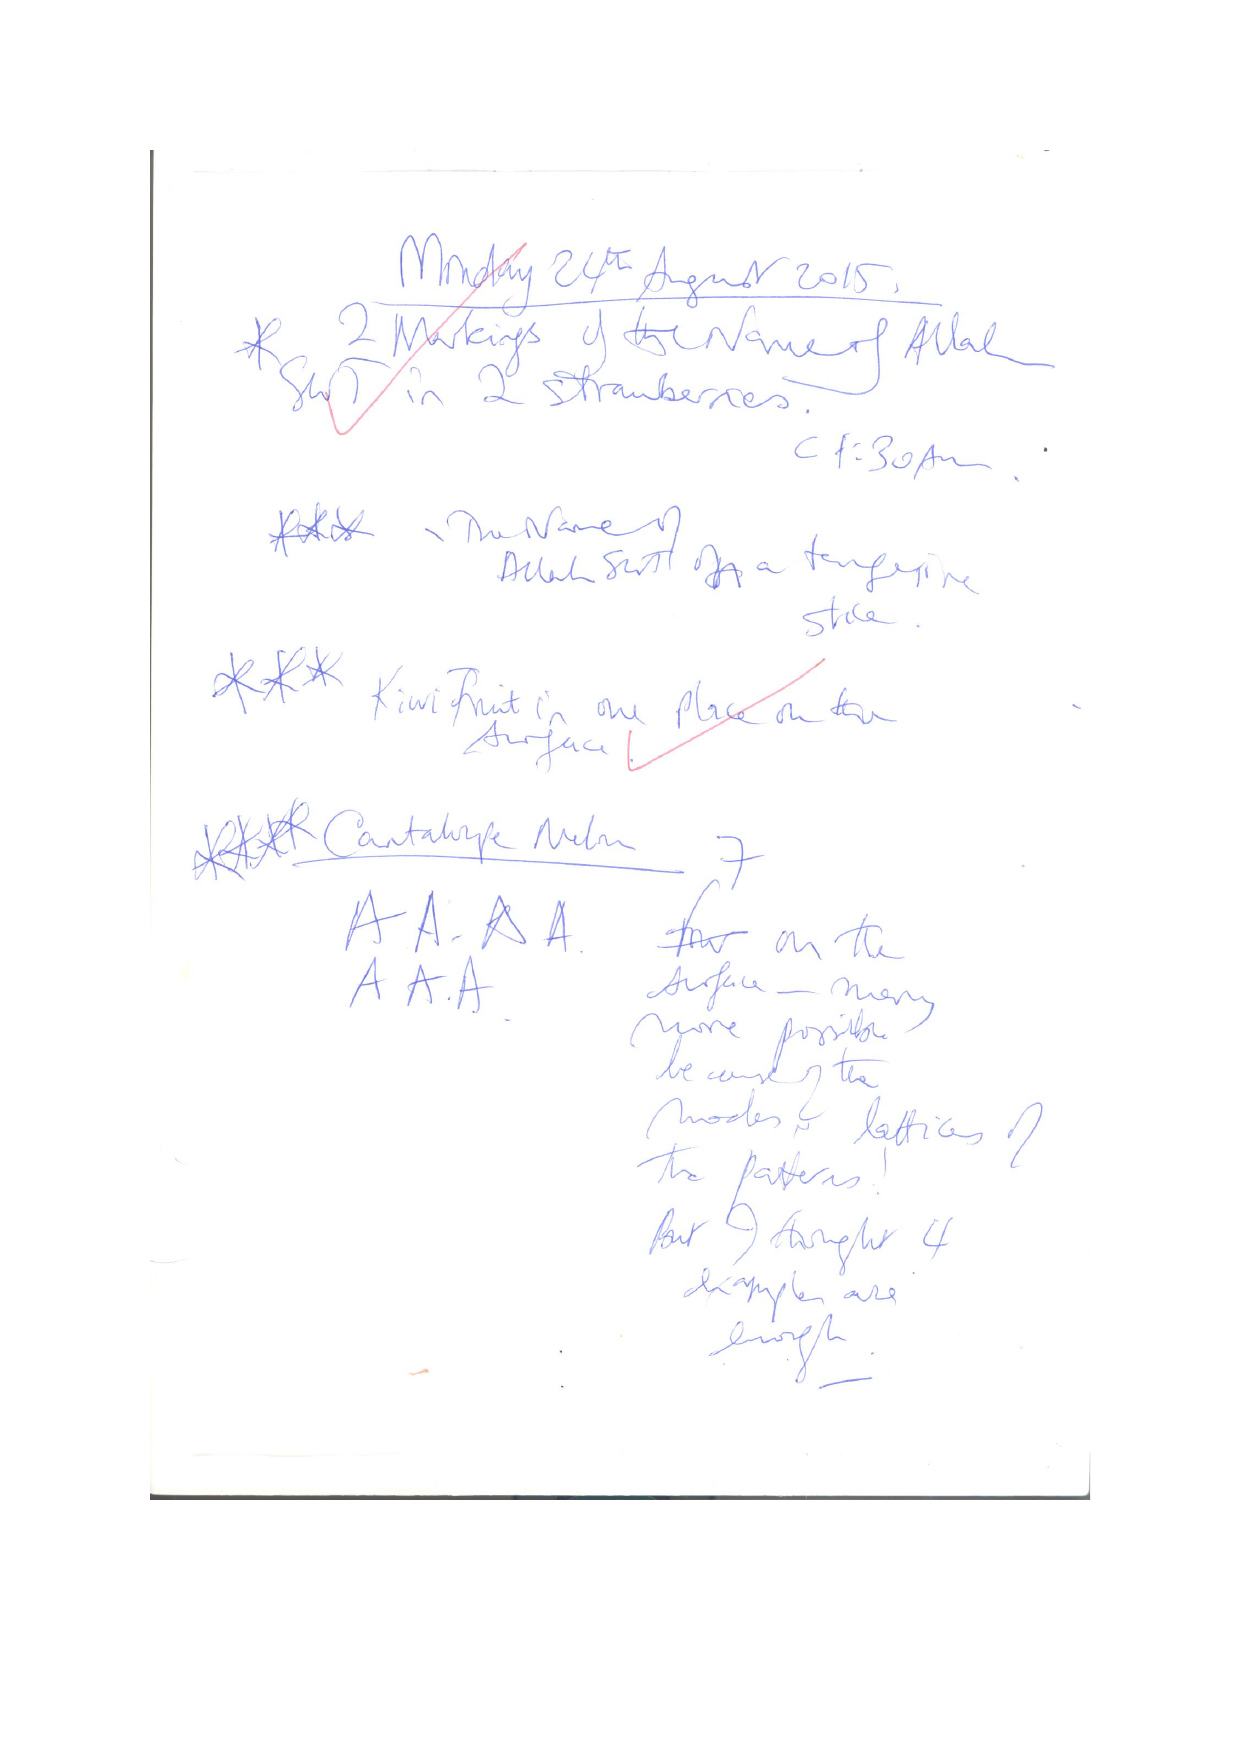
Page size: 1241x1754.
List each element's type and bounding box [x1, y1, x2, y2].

picture [150, 150, 1091, 1500]
